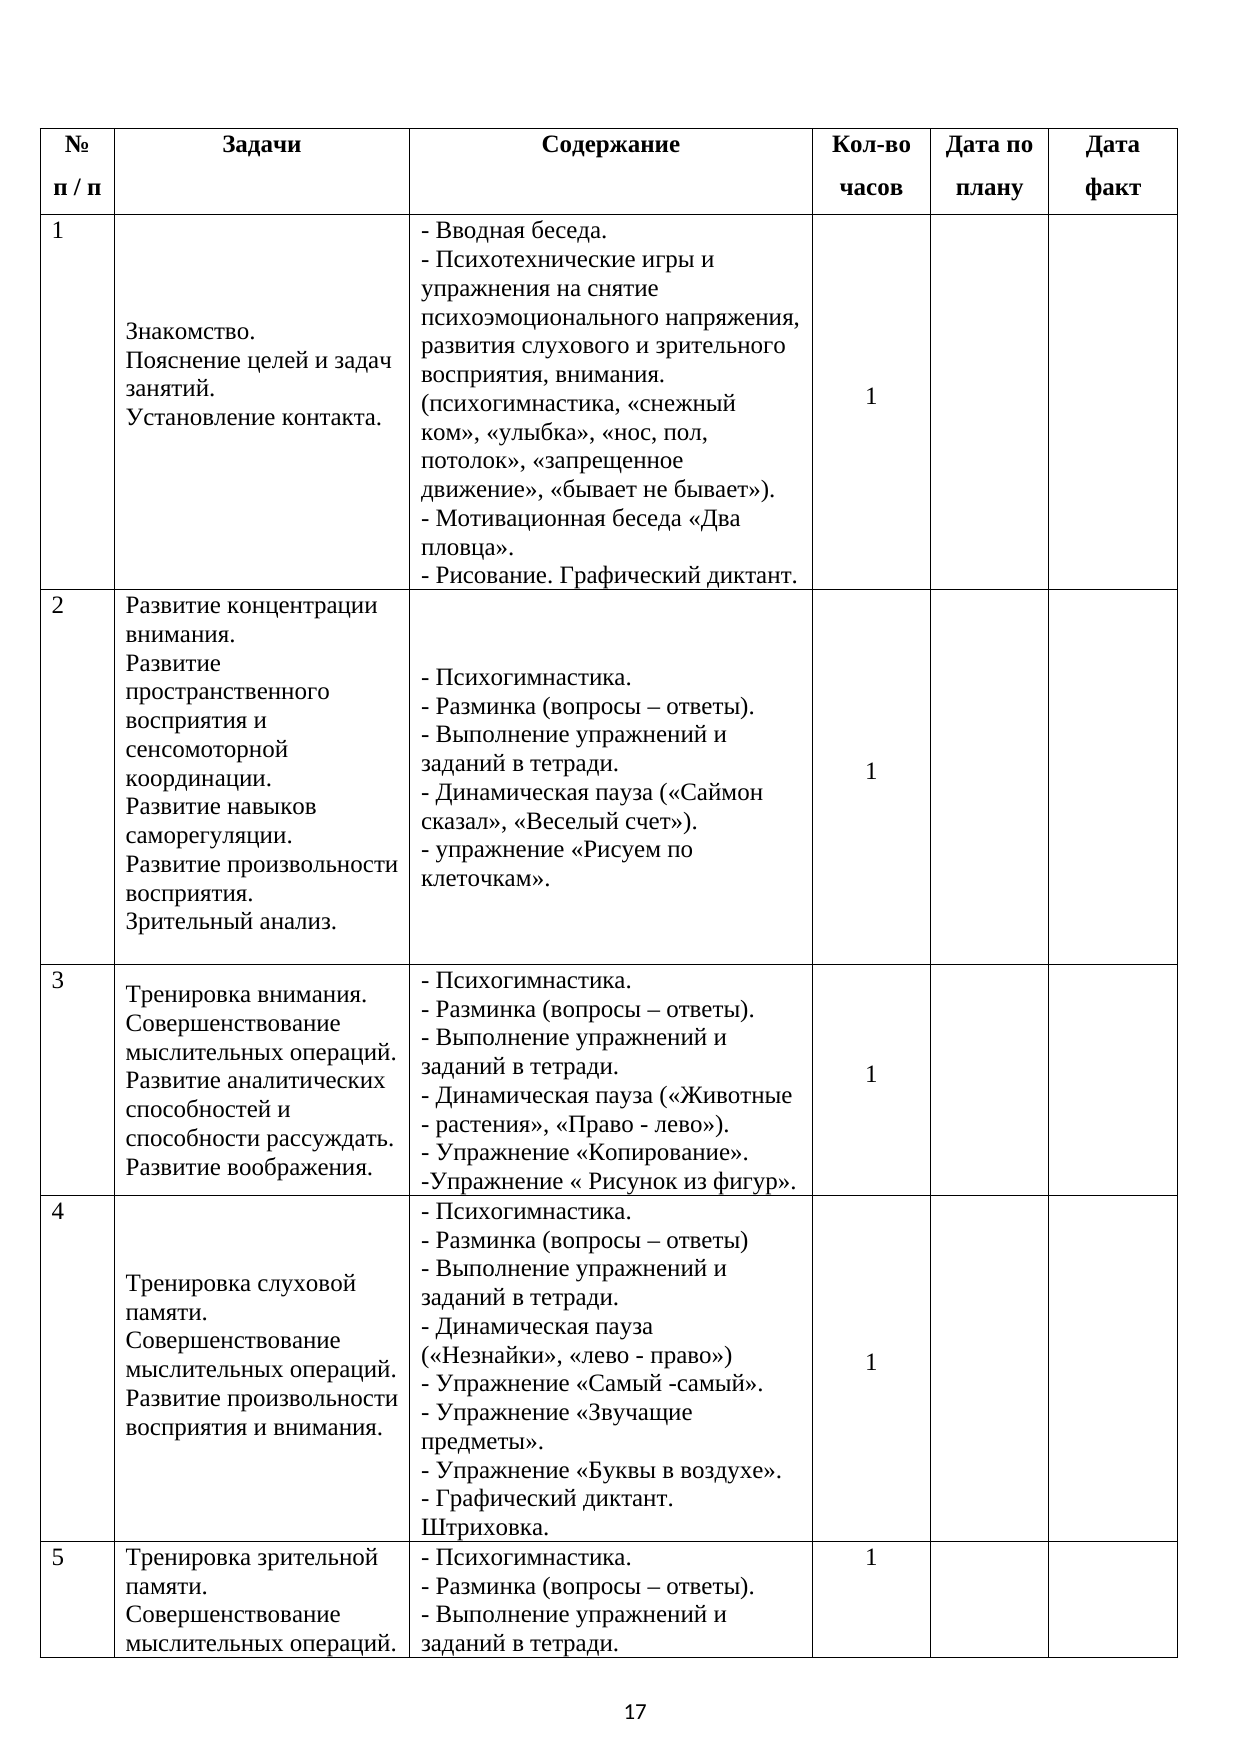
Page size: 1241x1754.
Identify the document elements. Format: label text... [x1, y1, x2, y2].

table_cell Развитие концентрации внимания. Развитие пространственного восприятия и сенсомоторной координации. Развитие навыков саморегуляции. Развитие произвольности восприятия. Зрительный анализ. [115, 590, 409, 964]
table_cell [931, 1542, 1048, 1657]
table_cell 5 [41, 1542, 114, 1657]
table_cell [1049, 1196, 1177, 1541]
table_header Кол-во часов [813, 129, 930, 214]
table_cell [931, 1196, 1048, 1541]
table_cell Тренировка внимания. Совершенствование мыслительных операций. Развитие аналитических способностей и способности рассуждать. Развитие воображения. [115, 965, 409, 1195]
table_cell [931, 590, 1048, 964]
table_cell 2 [41, 590, 114, 964]
table_cell Знакомство. Пояснение целей и задач занятий. Установление контакта. [115, 215, 409, 589]
table_header Дата факт [1049, 129, 1177, 214]
table_header Содержание [410, 129, 812, 214]
table_cell [1049, 590, 1177, 964]
table_cell 1 [813, 590, 930, 964]
table_cell - Вводная беседа. - Психотехнические игры и упражнения на снятие психоэмоционального напряжения, развития слухового и зрительного восприятия, внимания. (психогимнастика, «снежный ком», «улыбка», «нос, пол, потолок», «запрещенное движение», «бывает не бывает»). - Мотивационная беседа «Два пловца». - Рисование. Графический диктант. [410, 215, 812, 589]
table_cell [1049, 1542, 1177, 1657]
table_cell - Психогимнастика. - Разминка (вопросы – ответы). - Выполнение упражнений и заданий в тетради. - Динамическая пауза («Животные - растения», «Право - лево»). - Упражнение «Копирование». -Упражнение « Рисунок из фигур». [410, 965, 812, 1195]
table_cell [931, 965, 1048, 1195]
table_cell 4 [41, 1196, 114, 1541]
table_cell 1 [41, 215, 114, 589]
table_cell 1 [813, 1196, 930, 1541]
table_cell [931, 215, 1048, 589]
table_cell [1049, 965, 1177, 1195]
table_cell 1 [813, 215, 930, 589]
table_cell 3 [41, 965, 114, 1195]
table_cell [1049, 215, 1177, 589]
table_header № п / п [41, 129, 114, 214]
table_cell 1 [813, 1542, 930, 1657]
table_header Задачи [115, 129, 409, 214]
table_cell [410, 1542, 812, 1657]
table_cell - Психогимнастика. - Разминка (вопросы – ответы). - Выполнение упражнений и заданий в тетради. - Динамическая пауза («Саймон сказал», «Веселый счет»). - упражнение «Рисуем по клеточкам». [410, 590, 812, 964]
table_cell 1 [813, 965, 930, 1195]
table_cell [115, 1542, 409, 1657]
table_cell - Психогимнастика. - Разминка (вопросы – ответы) - Выполнение упражнений и заданий в тетради. - Динамическая пауза («Незнайки», «лево - право») - Упражнение «Самый -самый». - Упражнение «Звучащие предметы». - Упражнение «Буквы в воздухе». - Графический диктант. Штриховка. [410, 1196, 812, 1541]
table_header Дата по плану [931, 129, 1048, 214]
table_cell Тренировка слуховой памяти. Совершенствование мыслительных операций. Развитие произвольности восприятия и внимания. [115, 1196, 409, 1541]
